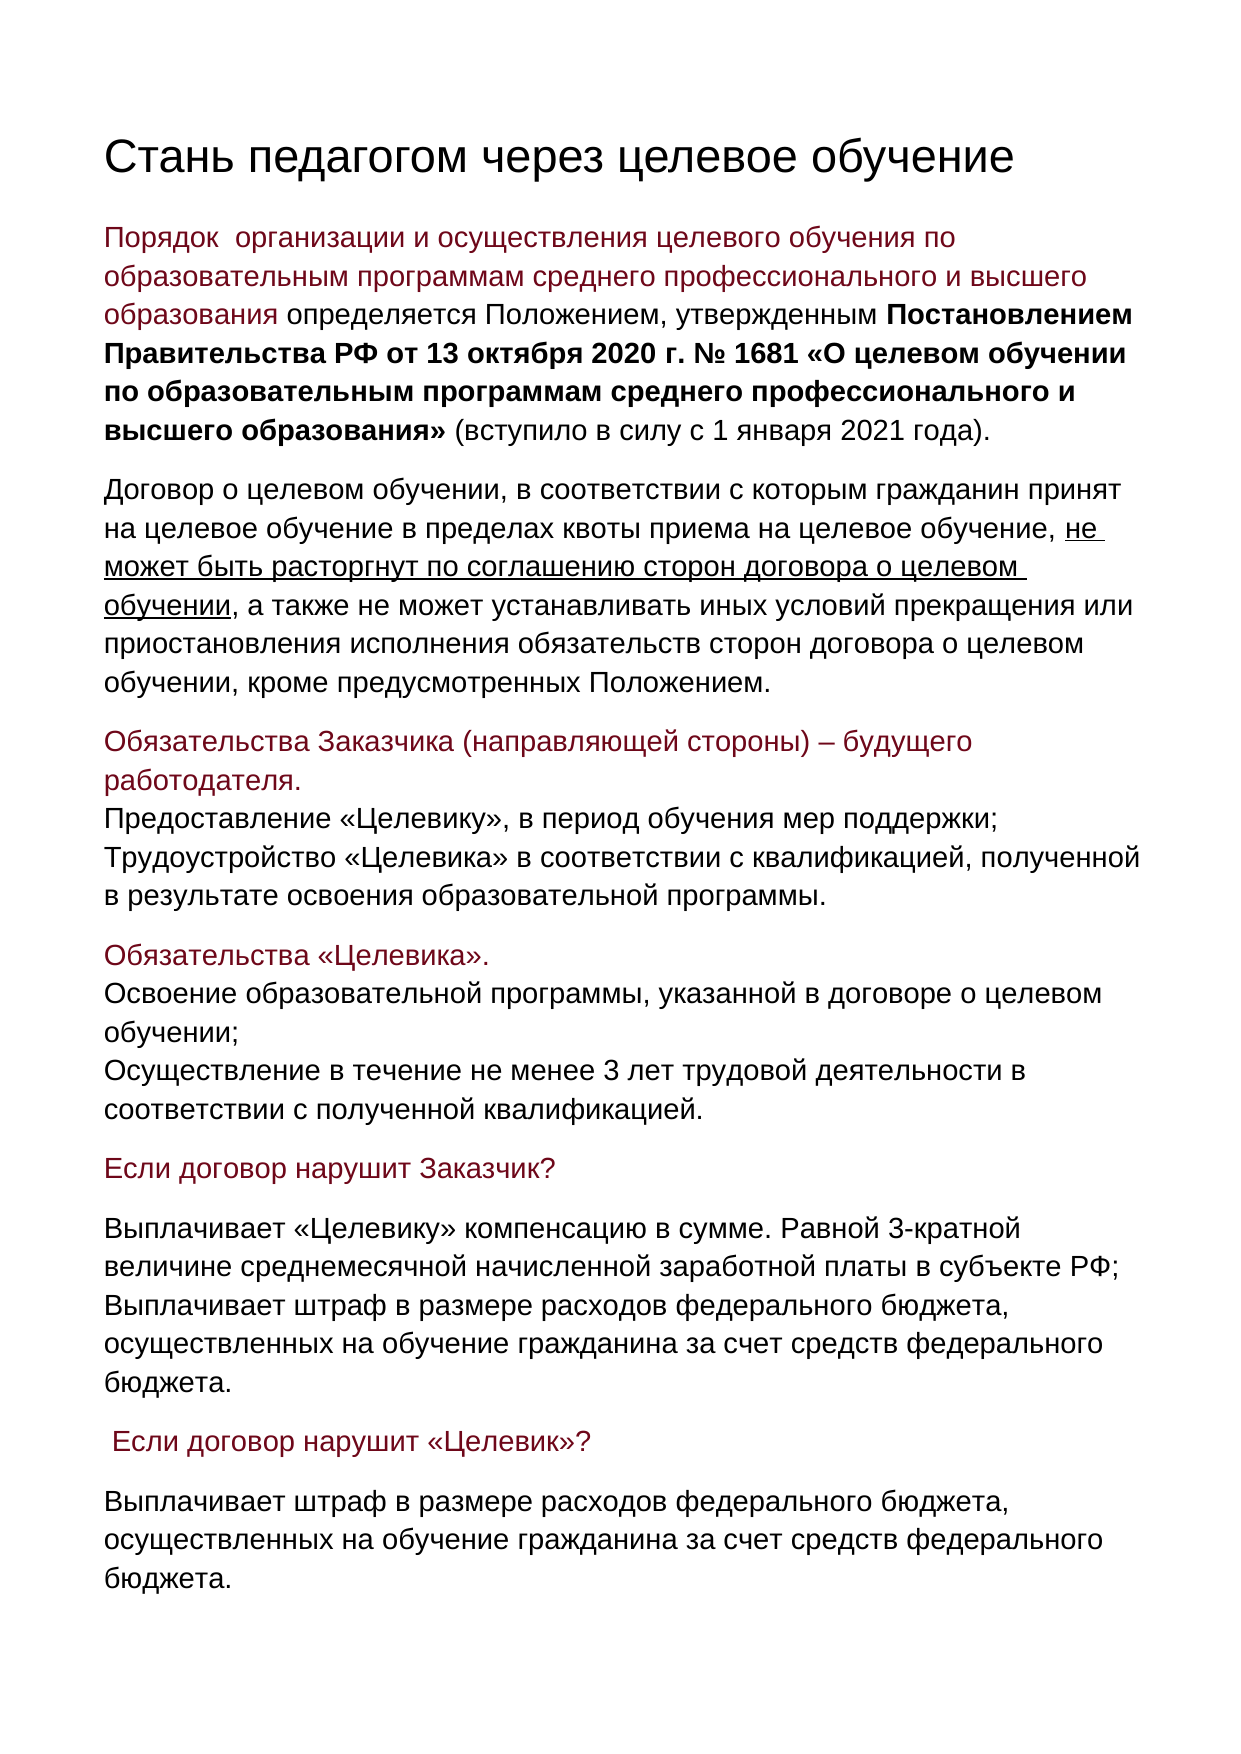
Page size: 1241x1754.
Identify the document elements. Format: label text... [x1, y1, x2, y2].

text Обязательства Заказчика (направляющей стороны) – будущего работодателя. Предоставление «Целевику», в период обучения мер поддержки; Трудоустройство «Целевика» в соответствии с квалификацией, полученной в результате освоения образовательной программы. [103, 724, 1152, 912]
text Порядок организации и осуществления целевого обучения по образовательным программам среднего профессионального и высшего образования определяется Положением, утвержденным Постановлением Правительства РФ от 13 октября 2020 г. № 1681 «О целевом обучении по образовательным программам среднего профессионального и высшего образования» (вступило в силу с 1 января 2021 года). [103, 220, 1152, 446]
text Если договор нарушит Заказчик? [103, 1151, 1152, 1185]
text Договор о целевом обучении, в соответствии с которым гражданин принят на целевое обучение в пределах квоты приема на целевое обучение, не может быть расторгнут по соглашению сторон договора о целевом обучении, а также не может устанавливать иных условий прекращения или приостановления исполнения обязательств сторон договора о целевом обучении, кроме предусмотренных Положением. [103, 472, 1152, 698]
text Если договор нарушит «Целевик»? [103, 1424, 1152, 1458]
text Выплачивает штраф в размере расходов федерального бюджета, осуществленных на обучение гражданина за счет средств федерального бюджета. [103, 1483, 1152, 1594]
subtitle Стань педагогом через целевое обучение [103, 128, 1152, 182]
text Обязательства «Целевика». Освоение образовательной программы, указанной в договоре о целевом обучении; Осуществление в течение не менее 3 лет трудовой деятельности в соответствии с полученной квалификацией. [103, 938, 1152, 1125]
text Выплачивает «Целевику» компенсацию в сумме. Равной 3-кратной величине среднемесячной начисленной заработной платы в субъекте РФ; Выплачивает штраф в размере расходов федерального бюджета, осуществленных на обучение гражданина за счет средств федерального бюджета. [103, 1211, 1152, 1398]
